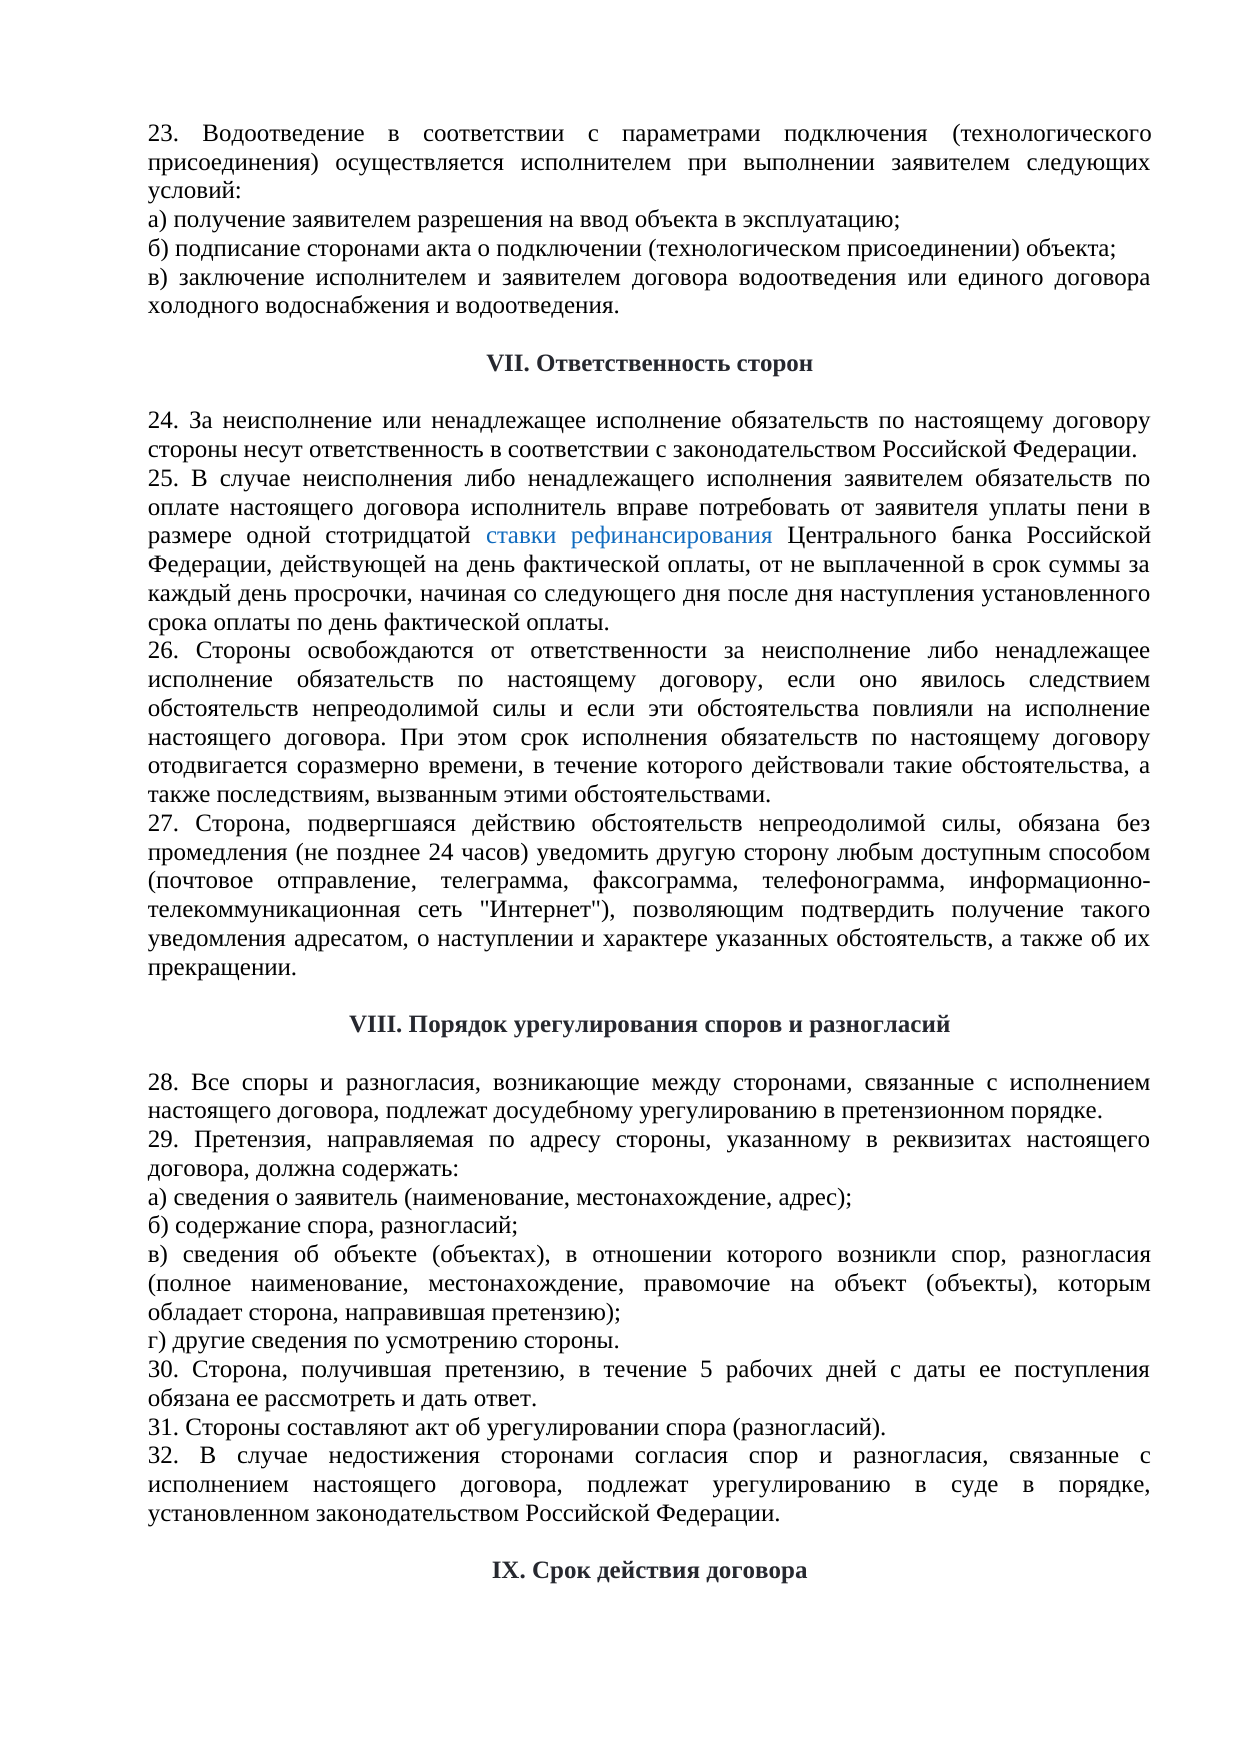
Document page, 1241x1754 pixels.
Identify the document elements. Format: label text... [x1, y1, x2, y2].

text б) подписание сторонами акта о подключении (технологическом присоединении) объекта; [148, 233, 1152, 262]
text 31. Стороны составляют акт об урегулировании спора (разногласий). [148, 1412, 1152, 1441]
text 29. Претензия, направляемая по адресу стороны, указанному в реквизитах настоящего договора, должна содержать: [148, 1124, 1152, 1182]
text 30. Сторона, получившая претензию, в течение 5 рабочих дней с даты ее поступления обязана ее рассмотреть и дать ответ. [148, 1354, 1152, 1412]
text в) сведения об объекте (объектах), в отношении которого возникли спор, разногласия (полное наименование, местонахождение, правомочие на объект (объекты), которым обладает сторона, направившая претензию); [148, 1239, 1152, 1326]
text 32. В случае недостижения сторонами согласия спор и разногласия, связанные с исполнением настоящего договора, подлежат урегулированию в суде в порядке, установленном законодательством Российской Федерации. [148, 1441, 1152, 1527]
text 23. Водоотведение в соответствии с параметрами подключения (технологического присоединения) осуществляется исполнителем при выполнении заявителем следующих условий: [148, 118, 1152, 204]
text в) заключение исполнителем и заявителем договора водоотведения или единого договора холодного водоснабжения и водоотведения. [148, 262, 1152, 319]
text 25. В случае неисполнения либо ненадлежащего исполнения заявителем обязательств по оплате настоящего договора исполнитель вправе потребовать от заявителя уплаты пени в размере одной стотридцатой ставки рефинансирования Центрального банка Российской Федерации, действующей на день фактической оплаты, от не выплаченной в срок суммы за каждый день просрочки, начиная со следующего дня после дня наступления установленного срока оплаты по день фактической оплаты. [148, 463, 1152, 636]
text VII. Ответственность сторон [148, 348, 1152, 377]
text 27. Сторона, подвергшаяся действию обстоятельств непреодолимой силы, обязана без промедления (не позднее 24 часов) уведомить другую сторону любым доступным способом (почтовое отправление, телеграмма, факсограмма, телефонограмма, информационно-телекоммуникационная сеть "Интернет"), позволяющим подтвердить получение такого уведомления адресатом, о наступлении и характере указанных обстоятельств, а также об их прекращении. [148, 808, 1152, 981]
text IX. Срок действия договора [148, 1556, 1152, 1584]
text 26. Стороны освобождаются от ответственности за неисполнение либо ненадлежащее исполнение обязательств по настоящему договору, если оно явилось следствием обстоятельств непреодолимой силы и если эти обстоятельства повлияли на исполнение настоящего договора. При этом срок исполнения обязательств по настоящему договору отодвигается соразмерно времени, в течение которого действовали такие обстоятельства, а также последствиям, вызванным этими обстоятельствами. [148, 636, 1152, 808]
text а) получение заявителем разрешения на ввод объекта в эксплуатацию; [148, 204, 1152, 233]
text б) содержание спора, разногласий; [148, 1211, 1152, 1239]
text VIII. Порядок урегулирования споров и разногласий [148, 1009, 1152, 1038]
text а) сведения о заявитель (наименование, местонахождение, адрес); [148, 1182, 1152, 1211]
text 24. За неисполнение или ненадлежащее исполнение обязательств по настоящему договору стороны несут ответственность в соответствии с законодательством Российской Федерации. [148, 406, 1152, 463]
text г) другие сведения по усмотрению стороны. [148, 1326, 1152, 1354]
text 28. Все споры и разногласия, возникающие между сторонами, связанные с исполнением настоящего договора, подлежат досудебному урегулированию в претензионном порядке. [148, 1067, 1152, 1124]
